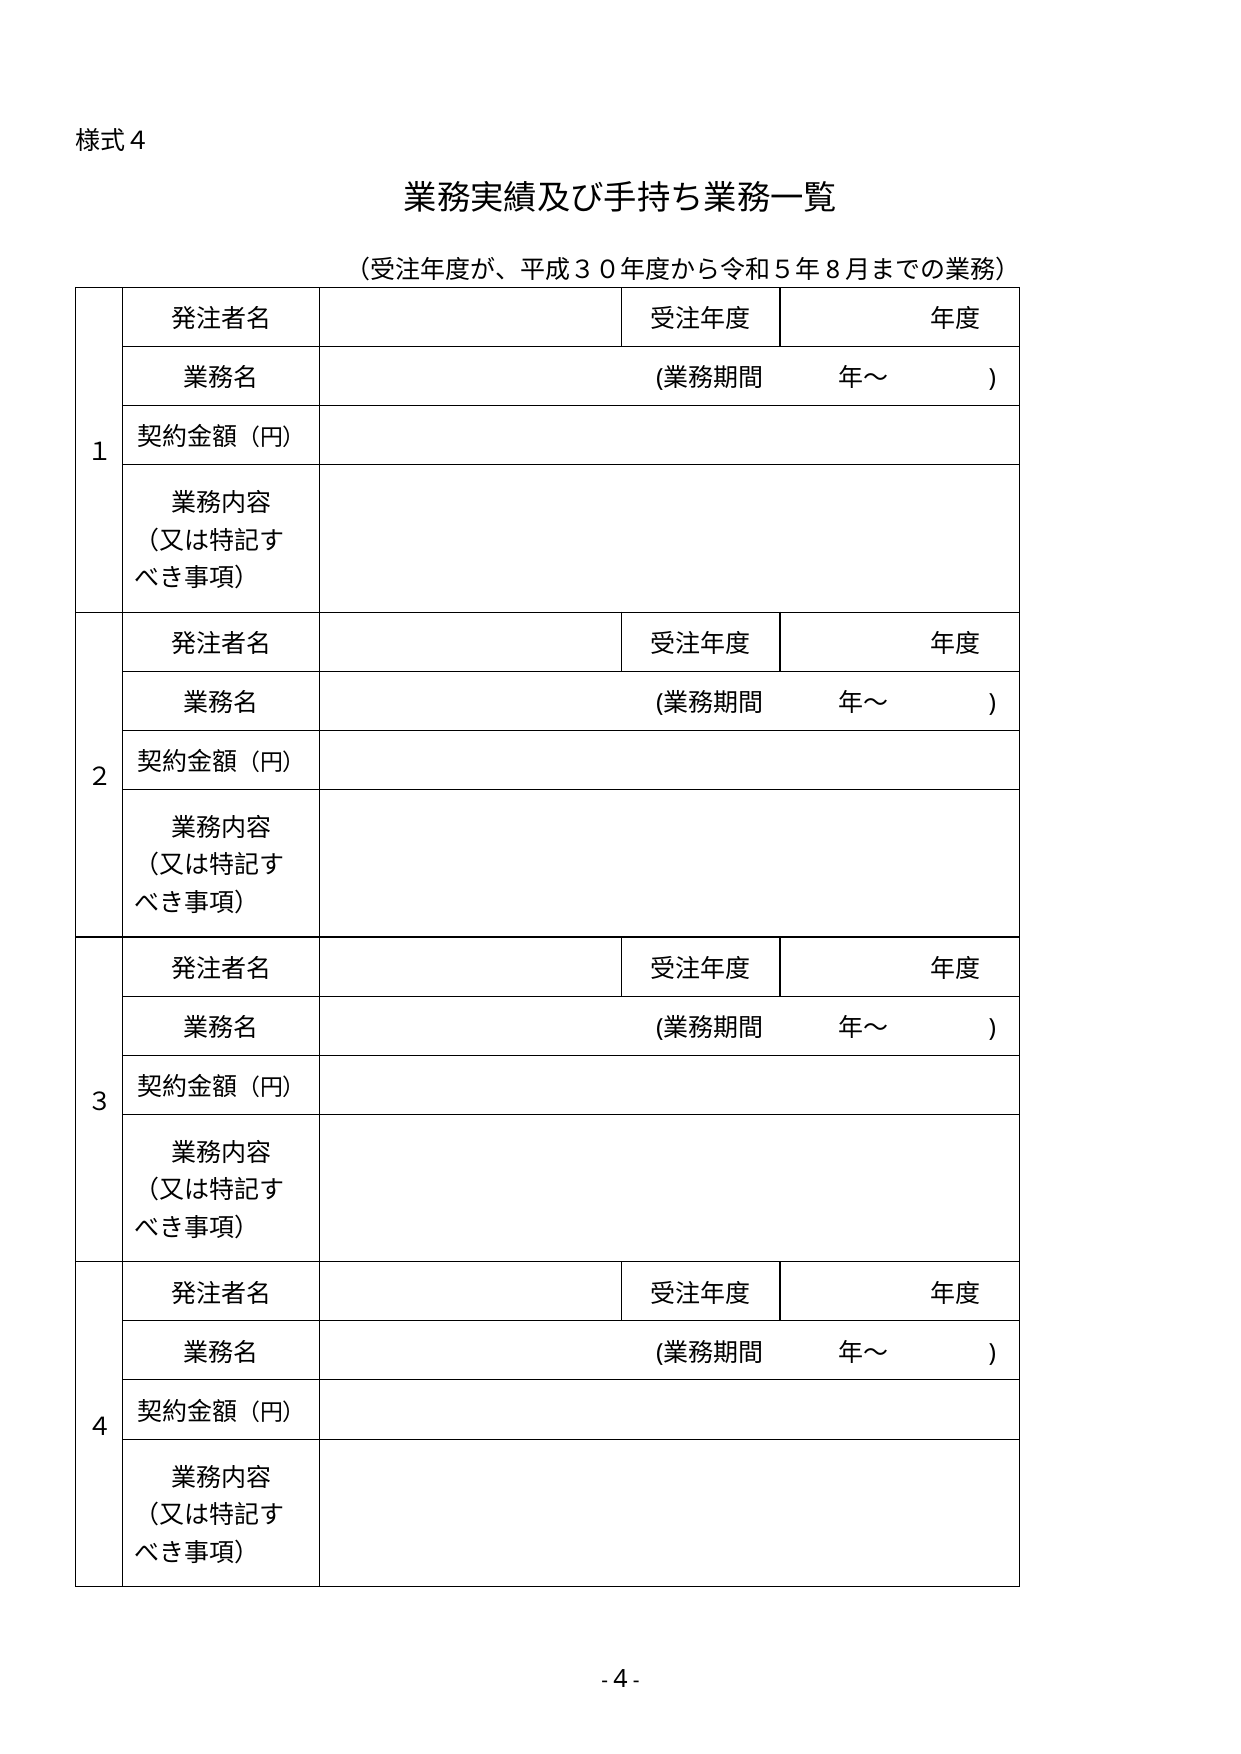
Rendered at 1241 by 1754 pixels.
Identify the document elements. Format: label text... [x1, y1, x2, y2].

table_cell 契約金額（円） [123, 731, 319, 789]
table_cell [320, 613, 621, 671]
table_cell 受注年度 [622, 1262, 779, 1320]
table_cell ３ [76, 938, 122, 1261]
table_cell 業務内容 （又は特記すべき事項） [123, 465, 319, 612]
table_cell [320, 1380, 1019, 1438]
table_cell [320, 731, 1019, 789]
table_header [320, 288, 621, 346]
table_cell [320, 1262, 621, 1320]
table_cell [320, 1056, 1019, 1114]
table_cell (業務期間 年～ ) [320, 1321, 1019, 1379]
table_cell 業務内容 （又は特記すべき事項） [123, 1115, 319, 1261]
table_cell 業務名 [123, 1321, 319, 1379]
table_cell 業務内容 （又は特記すべき事項） [123, 790, 319, 936]
table_cell [320, 1440, 1019, 1586]
table_cell (業務期間 年～ ) [320, 997, 1019, 1054]
table_cell [320, 1115, 1019, 1261]
table_cell (業務期間 年～ ) [320, 347, 1019, 405]
table_cell [320, 790, 1019, 936]
table_cell 年度 [781, 613, 1019, 671]
table_header 発注者名 [123, 288, 319, 346]
text 様式４ [75, 120, 1165, 158]
table_header 受注年度 [622, 288, 779, 346]
text 業務実績及び手持ち業務一覧 [75, 158, 1165, 233]
table_cell 契約金額（円） [123, 406, 319, 464]
table_cell [320, 465, 1019, 612]
table_cell 発注者名 [123, 938, 319, 996]
table_cell 業務名 [123, 347, 319, 405]
table_header 年度 [781, 288, 1019, 346]
table_cell ４ [76, 1262, 122, 1586]
table_cell ２ [76, 613, 122, 936]
table_cell 年度 [781, 938, 1019, 996]
table_cell 業務内容 （又は特記すべき事項） [123, 1440, 319, 1586]
table_cell 契約金額（円） [123, 1380, 319, 1438]
table_cell 業務名 [123, 997, 319, 1054]
table_header １ [76, 288, 122, 612]
table_cell 受注年度 [622, 938, 779, 996]
table_cell 業務名 [123, 672, 319, 730]
table_cell 契約金額（円） [123, 1056, 319, 1114]
table_cell 年度 [781, 1262, 1019, 1320]
table_cell 受注年度 [622, 613, 779, 671]
table_cell (業務期間 年～ ) [320, 672, 1019, 730]
table_cell 発注者名 [123, 1262, 319, 1320]
text （受注年度が、平成３０年度から令和５年8月までの業務） [75, 249, 1065, 287]
table_cell [320, 938, 621, 996]
table_cell [320, 406, 1019, 464]
table_cell 発注者名 [123, 613, 319, 671]
